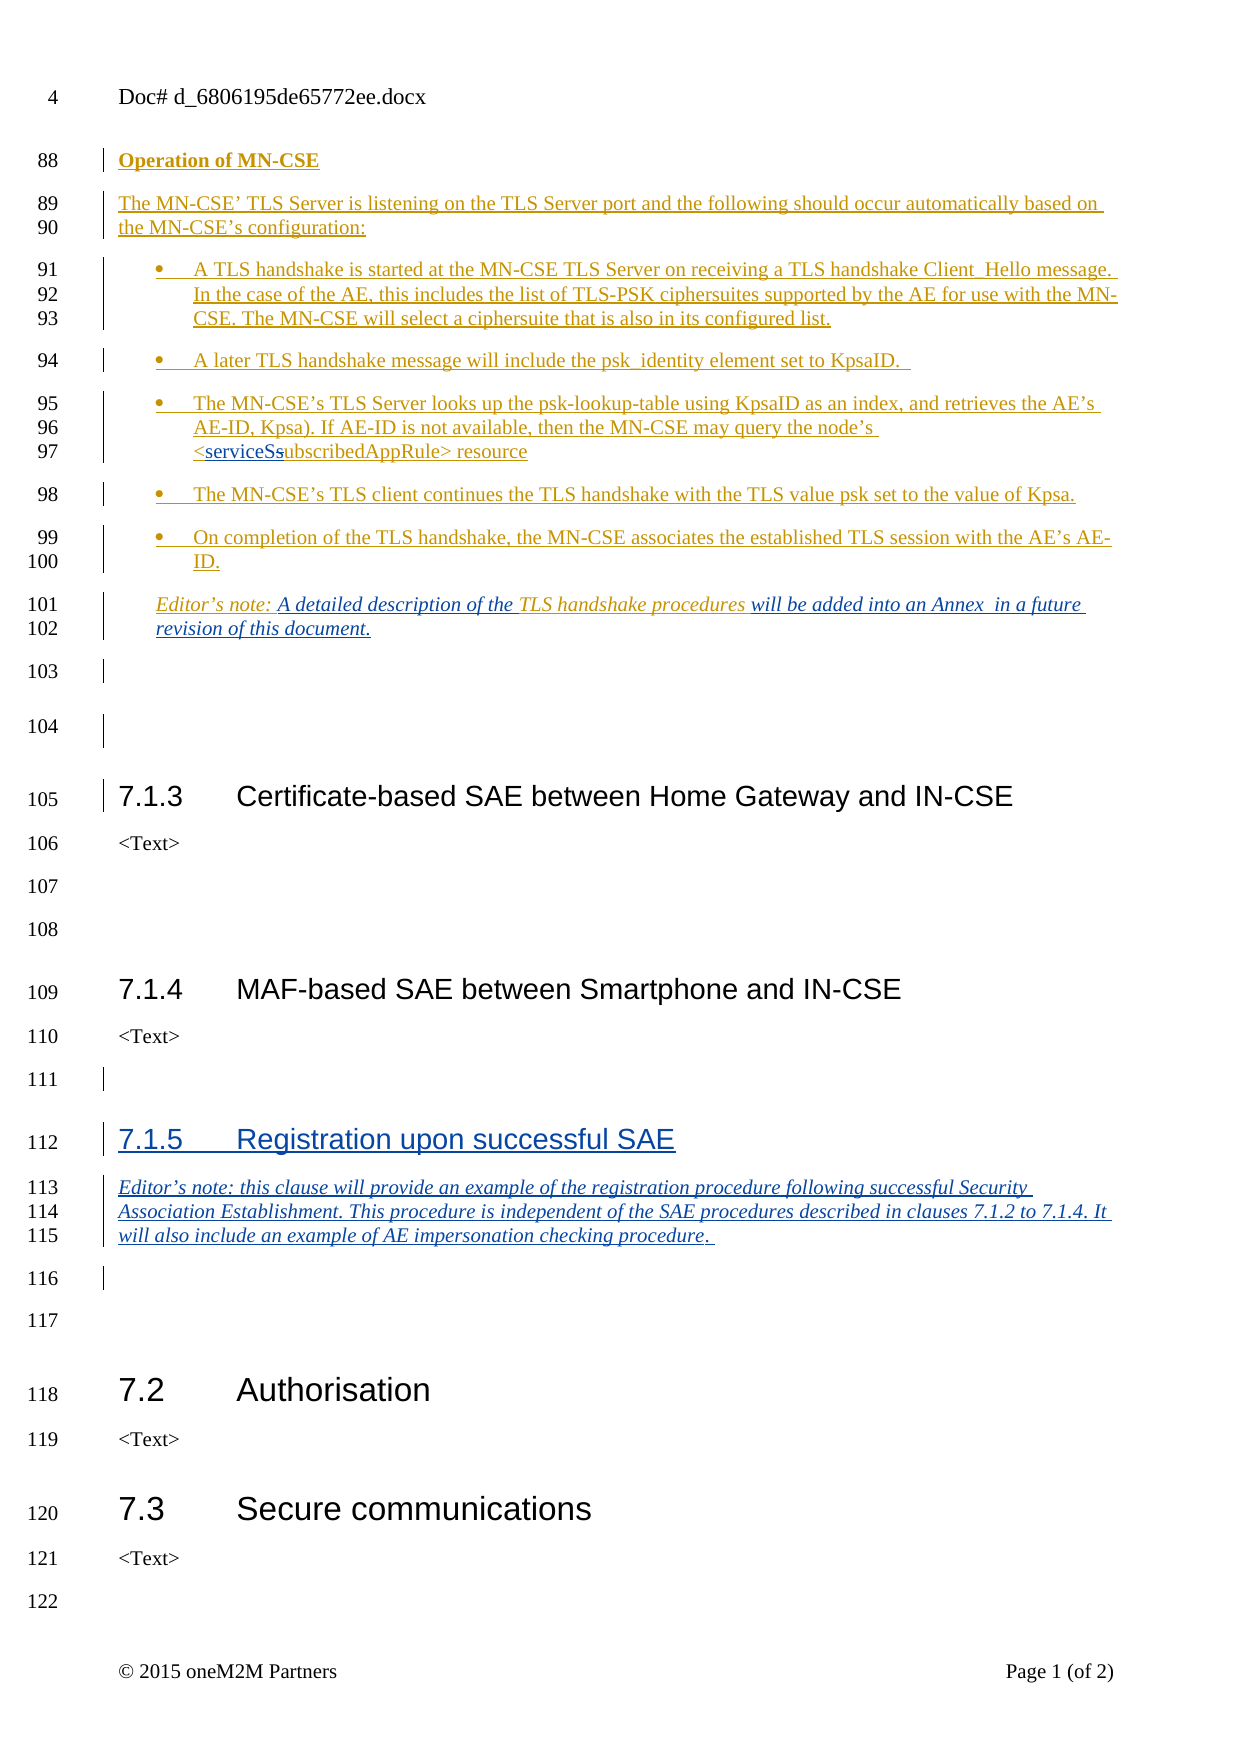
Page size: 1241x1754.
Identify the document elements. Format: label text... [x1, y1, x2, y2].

text <Text> [118, 1427, 1122, 1451]
text <Text> [118, 831, 1122, 855]
text <Text> [118, 1546, 1122, 1570]
subtitle 7.1.3 Certificate-based SAE between Home Gateway and IN-CSE [118, 779, 1122, 812]
subtitle 7.2 Authorisation [118, 1370, 1122, 1408]
text <Text> [118, 1024, 1122, 1048]
subtitle 7.3 Secure communications [118, 1489, 1122, 1527]
subtitle 7.1.4 MAF-based SAE between Smartphone and IN-CSE [118, 972, 1122, 1006]
